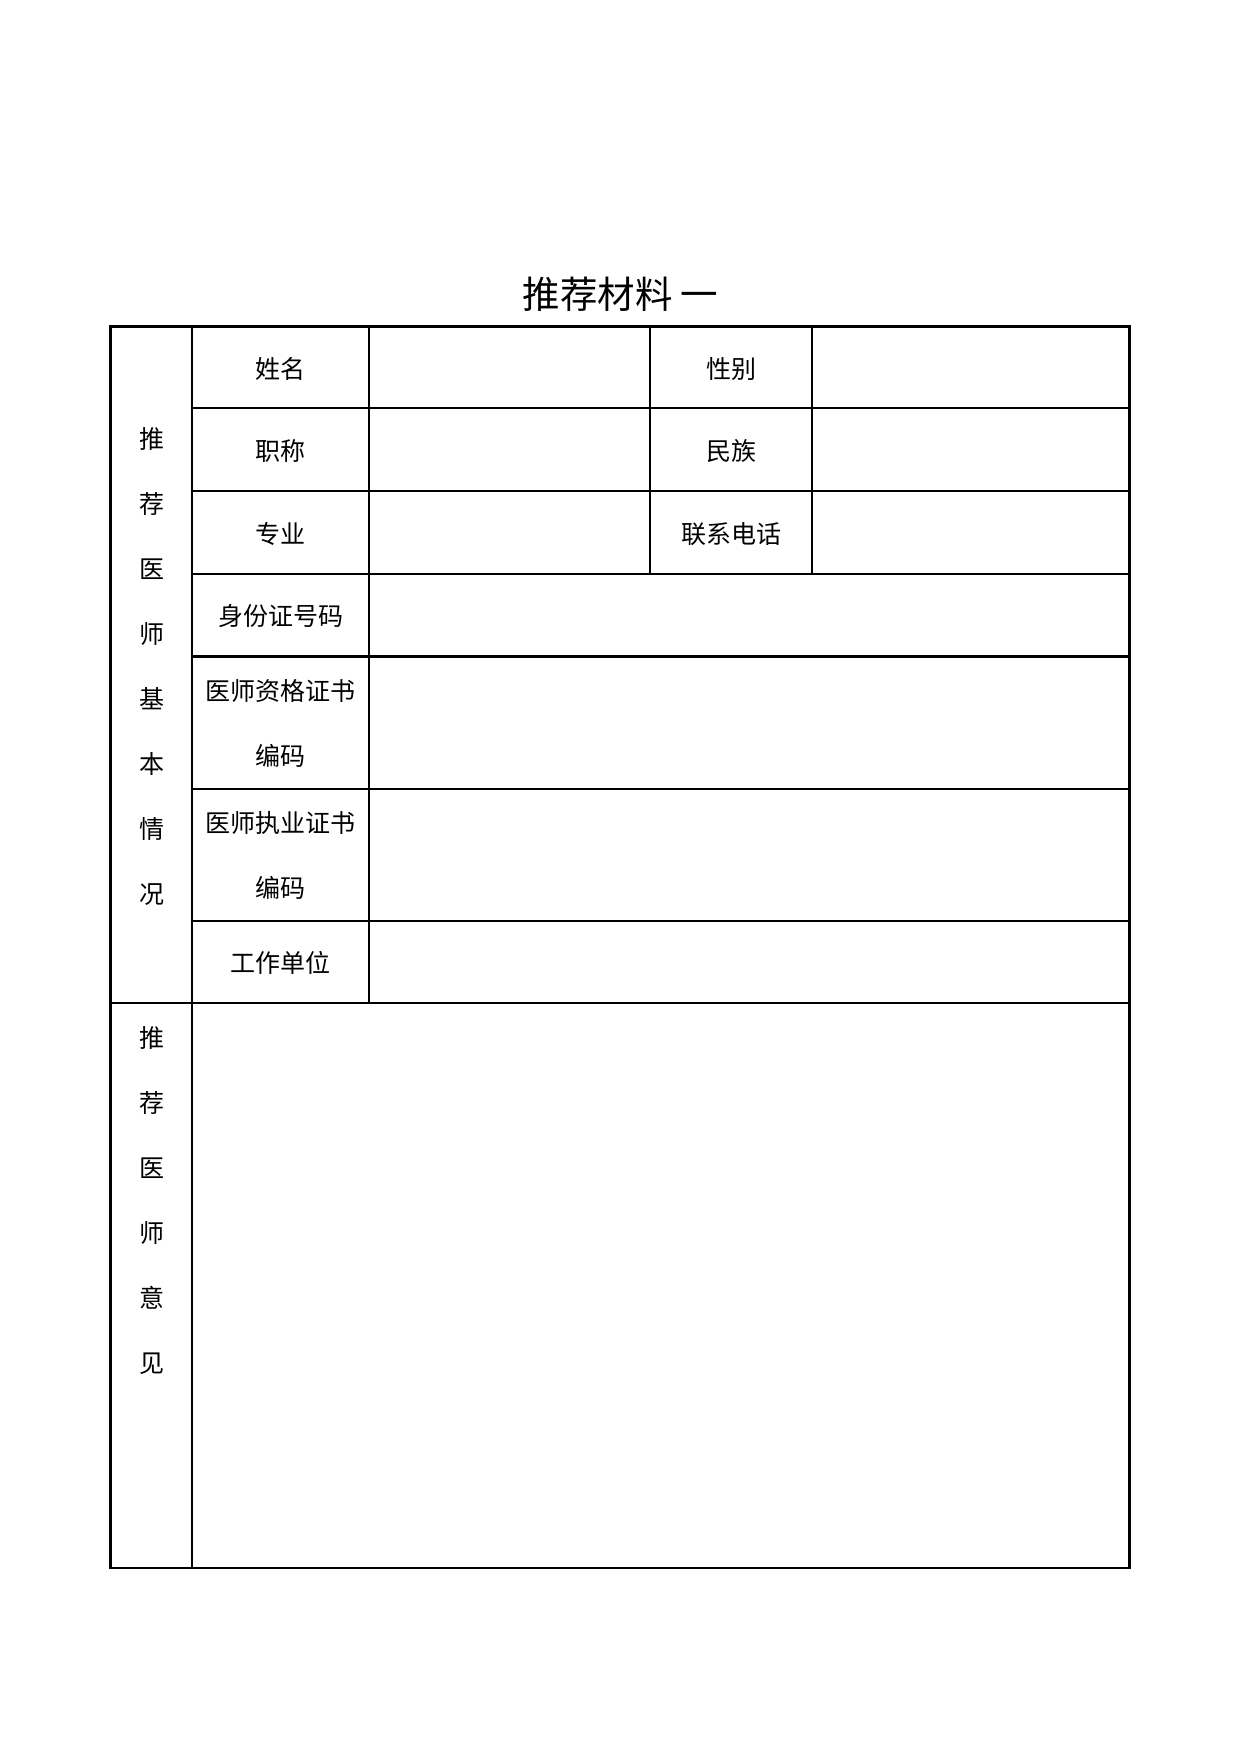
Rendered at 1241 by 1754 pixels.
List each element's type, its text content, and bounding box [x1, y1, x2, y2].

table_cell [370, 575, 1128, 655]
table_cell [813, 409, 1128, 490]
table_header 推荐材料 一 [111, 195, 1129, 324]
table_cell 身份证号码 [193, 575, 368, 655]
table_cell 民族 [651, 409, 811, 490]
table_cell 性别 [651, 328, 811, 407]
table_cell 推 荐 医 师 基 本 情 况 [112, 328, 191, 1002]
table_cell 姓名 [193, 328, 368, 407]
table_cell [813, 492, 1128, 573]
table_cell 联系电话 [651, 492, 811, 573]
table_cell 专业 [193, 492, 368, 573]
table_cell 职称 [193, 409, 368, 490]
table_cell [370, 658, 1128, 787]
table_cell [370, 922, 1128, 1002]
table_cell [370, 492, 649, 573]
table_cell [370, 328, 649, 407]
table_cell [370, 409, 649, 490]
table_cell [193, 1004, 1128, 1567]
table_cell 工作单位 [193, 922, 368, 1002]
table_cell [370, 790, 1128, 919]
table_cell [813, 328, 1128, 407]
table_cell 推 荐 医 师 意 见 [112, 1004, 191, 1567]
table_cell 医师执业证书 编码 [193, 790, 368, 919]
table_cell 医师资格证书 编码 [193, 658, 368, 787]
